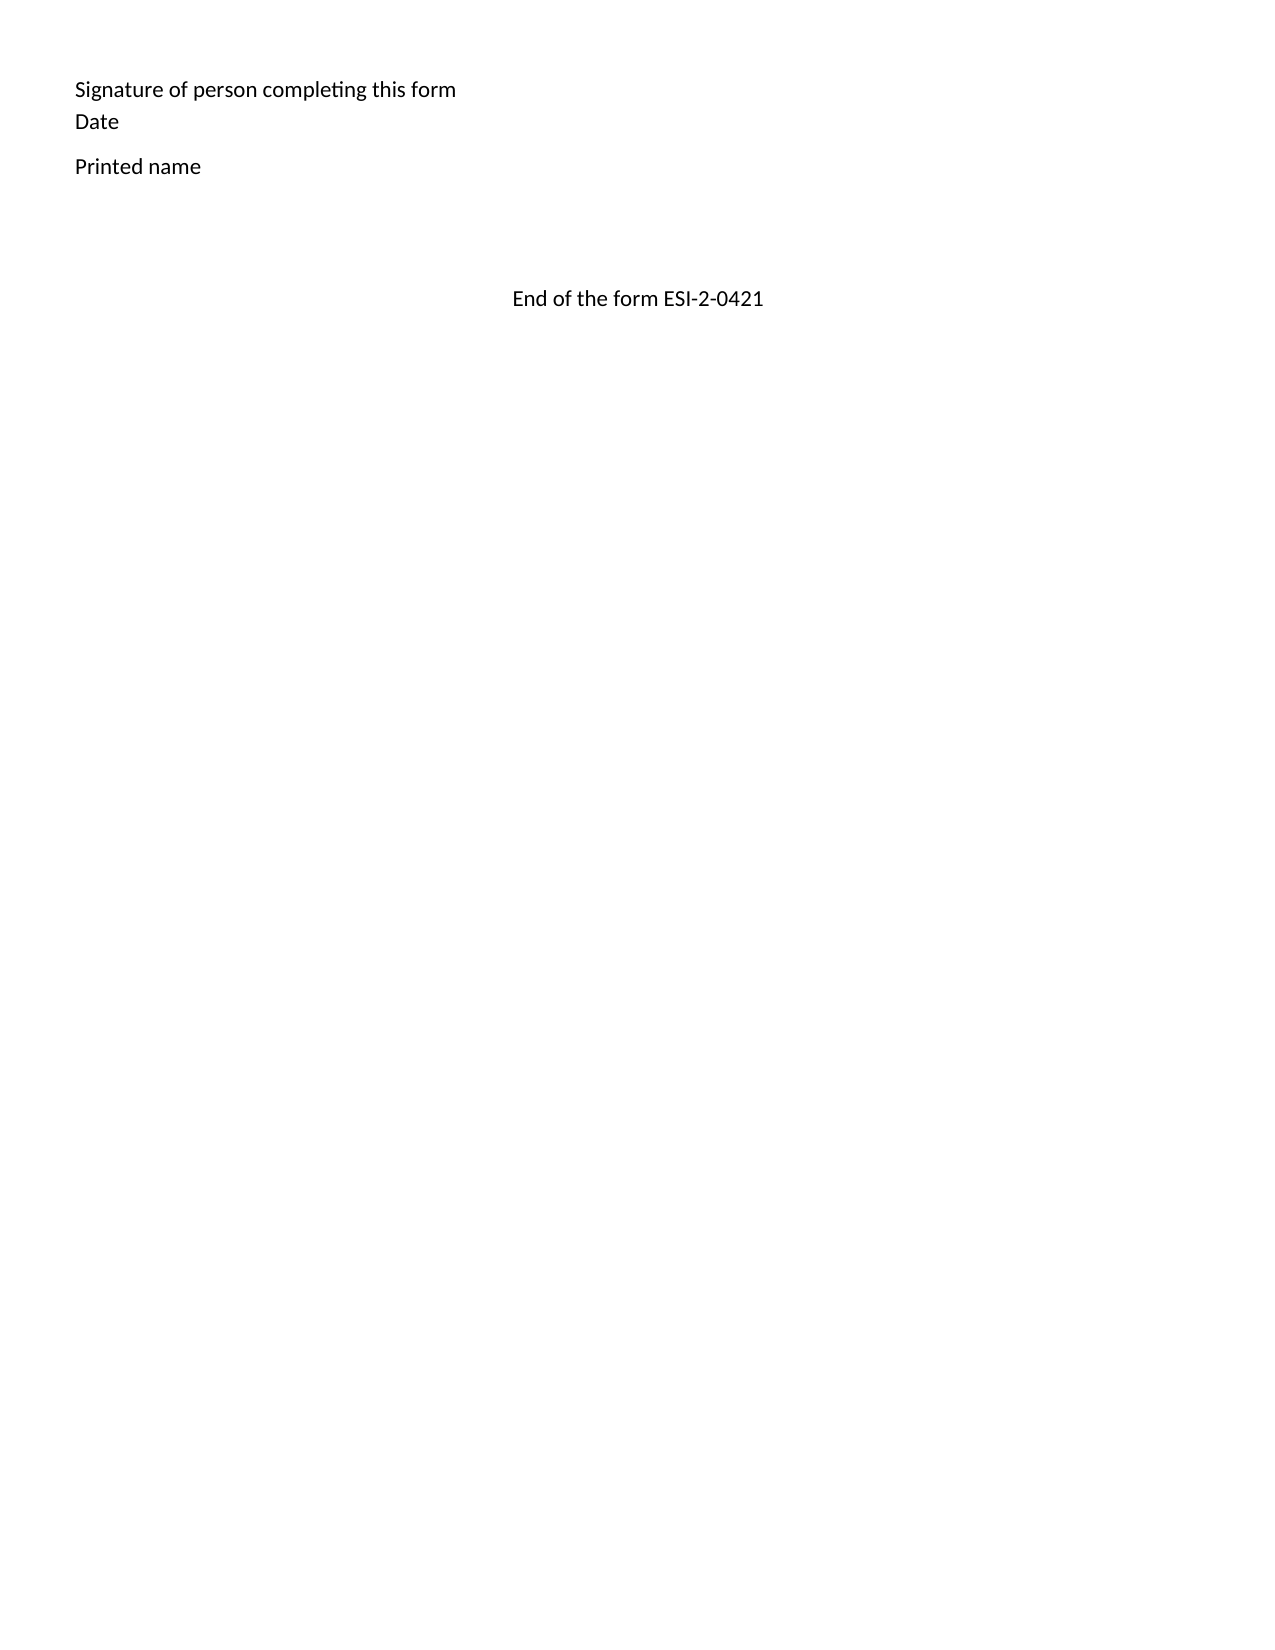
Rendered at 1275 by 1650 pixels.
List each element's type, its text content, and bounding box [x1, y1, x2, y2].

text Signature of person completing this form Date [75, 75, 1201, 135]
text Printed name [75, 152, 1201, 180]
text End of the form ESI-2-0421 [75, 284, 1201, 312]
